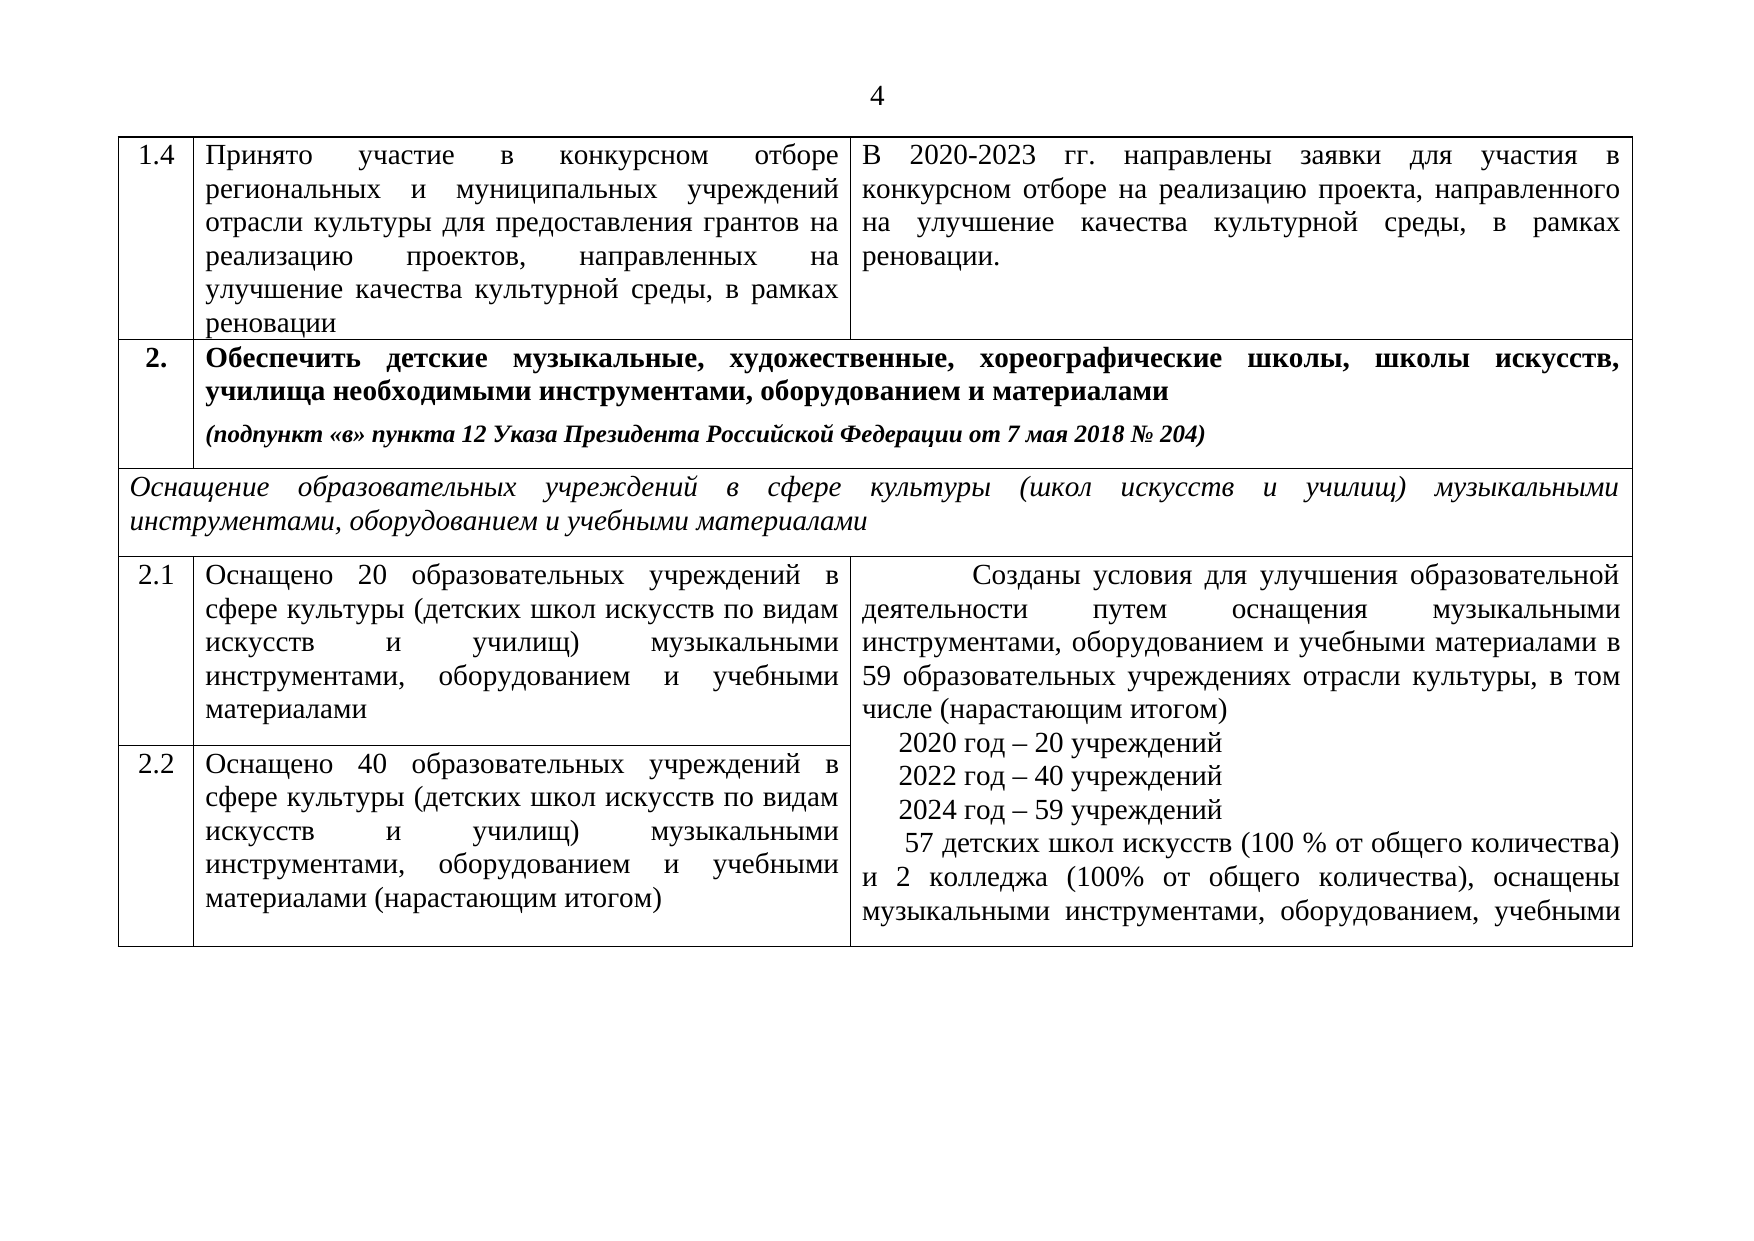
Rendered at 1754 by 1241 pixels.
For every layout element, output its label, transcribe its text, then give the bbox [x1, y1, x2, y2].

table_cell Созданы условия для улучшения образовательной деятельности путем оснащения музыкальными инструментами, оборудованием и учебными материалами в 59 образовательных учреждениях отрасли культуры, в том числе (нарастающим итогом) 2020 год – 20 учреждений 2022 год – 40 учреждений 2024 год – 59 учреждений 57 детских школ искусств (100 % от общего количества) и 2 колледжа (100% от общего количества), оснащены музыкальными инструментами, оборудованием, учебными материалами. Результат – улучшение качества учебного процесса для одаренных детей, а также увеличение числа учащихся в образовательных учреждениях отрасли культуры на 10% за счет расширения перечня реализуемых образовательных программ и учебных дисциплин, в том числе интерактивной направленности. [851, 557, 1632, 946]
table_cell Обеспечить детские музыкальные, художественные, хореографические школы, школы искусств, училища необходимыми инструментами, оборудованием и материалами (подпункт «в» пункта 12 Указа Президента Российской Федерации от 7 мая 2018 № 204) [194, 340, 1632, 468]
table_cell В 2020-2023 гг. направлены заявки для участия в конкурсном отборе на реализацию проекта, направленного на улучшение качества культурной среды, в рамках реновации. [851, 138, 1632, 339]
table_cell Принято участие в конкурсном отборе региональных и муниципальных учреждений отрасли культуры для предоставления грантов на реализацию проектов, направленных на улучшение качества культурной среды, в рамках реновации [194, 138, 850, 339]
table_cell Оснащено 20 образовательных учреждений в сфере культуры (детских школ искусств по видам искусств и училищ) музыкальными инструментами, оборудованием и учебными материалами [194, 557, 850, 745]
table_cell Оснащено 40 образовательных учреждений в сфере культуры (детских школ искусств по видам искусств и училищ) музыкальными инструментами, оборудованием и учебными материалами (нарастающим итогом) [194, 746, 850, 946]
table_cell 2.1 [119, 557, 193, 745]
table_cell 1.4 [119, 138, 193, 339]
table_cell 2.2 [119, 746, 193, 946]
table_cell Оснащение образовательных учреждений в сфере культуры (школ искусств и училищ) музыкальными инструментами, оборудованием и учебными материалами [119, 469, 1632, 556]
table_cell 2. [119, 340, 193, 468]
